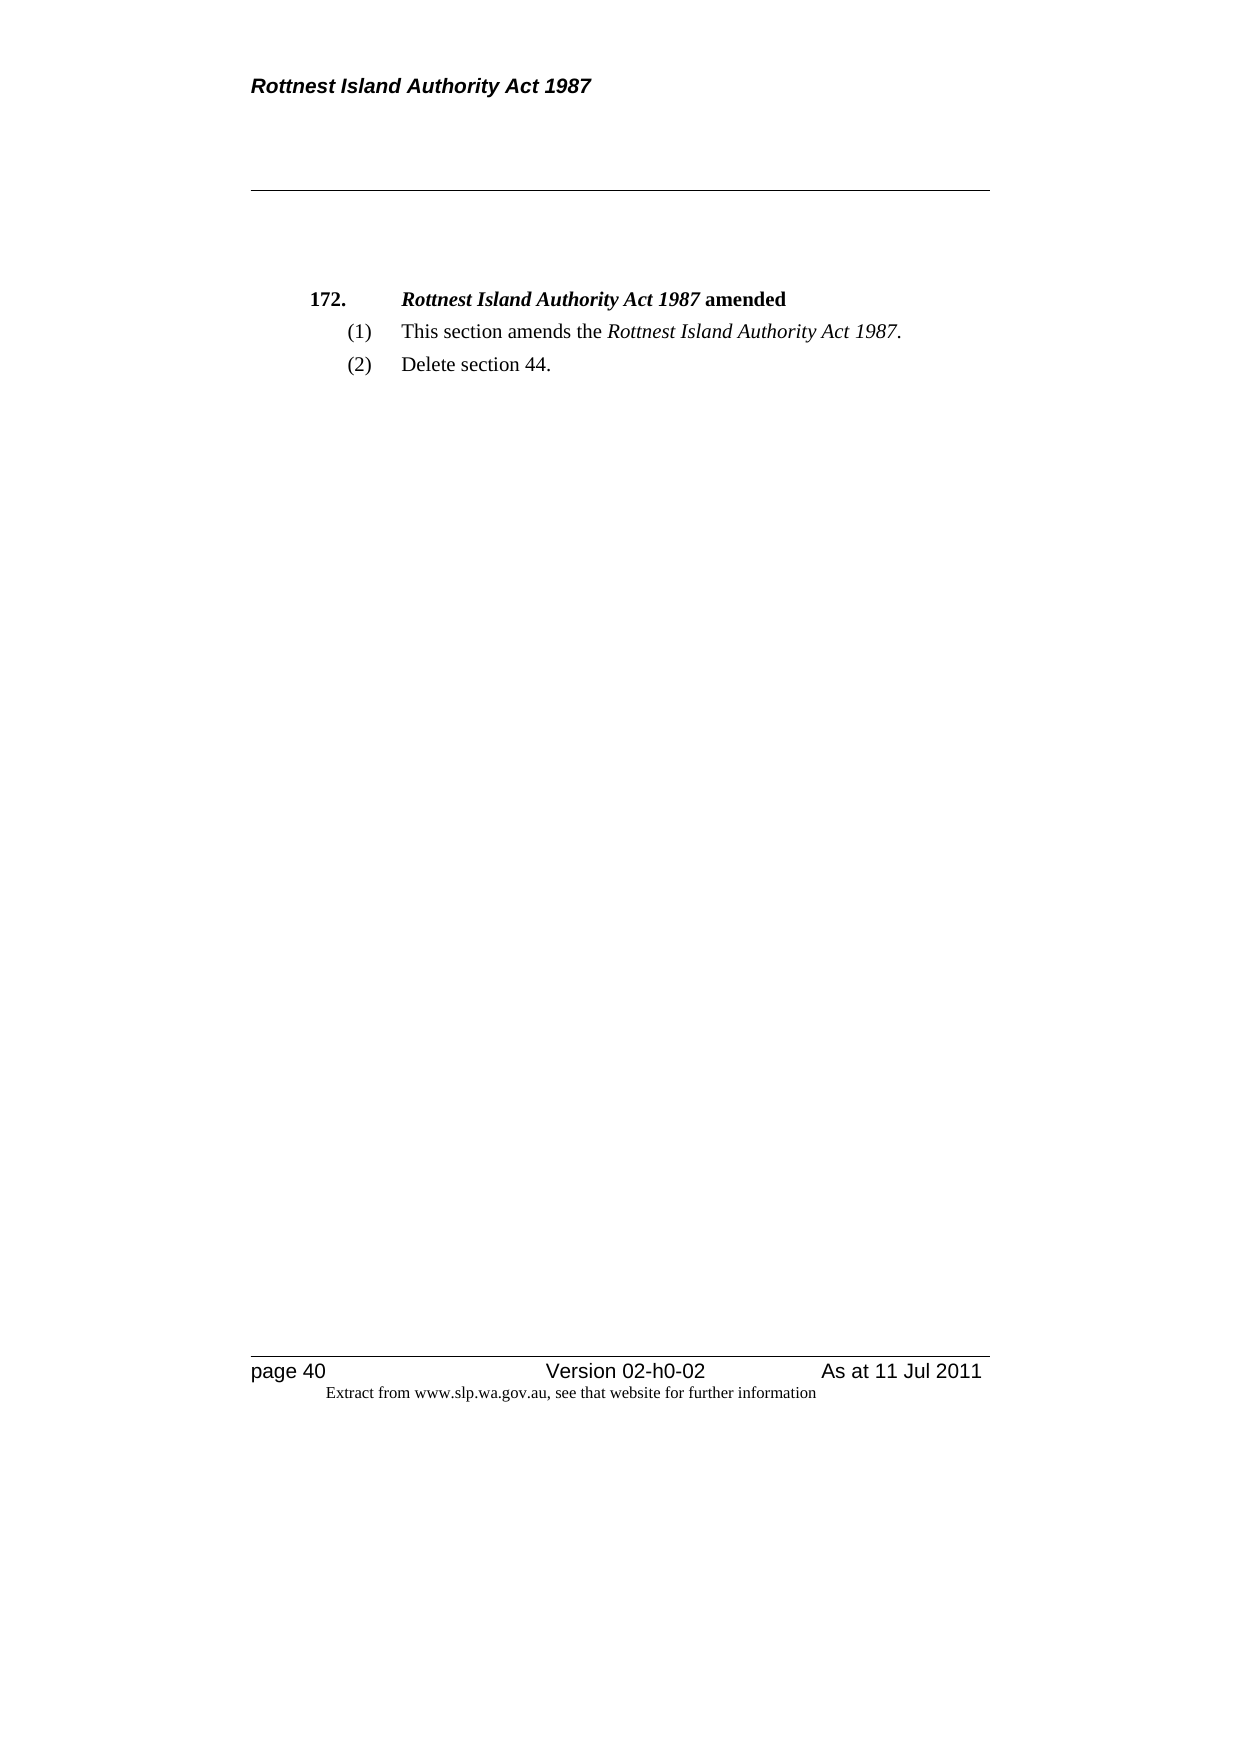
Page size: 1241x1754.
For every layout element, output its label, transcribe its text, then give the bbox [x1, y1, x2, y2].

text (2) Delete section 44. [312, 351, 960, 376]
subtitle 172. Authority Act 1987 amended [309, 287, 960, 311]
text (1) This section amends the Authority Act 1987. [312, 319, 960, 343]
